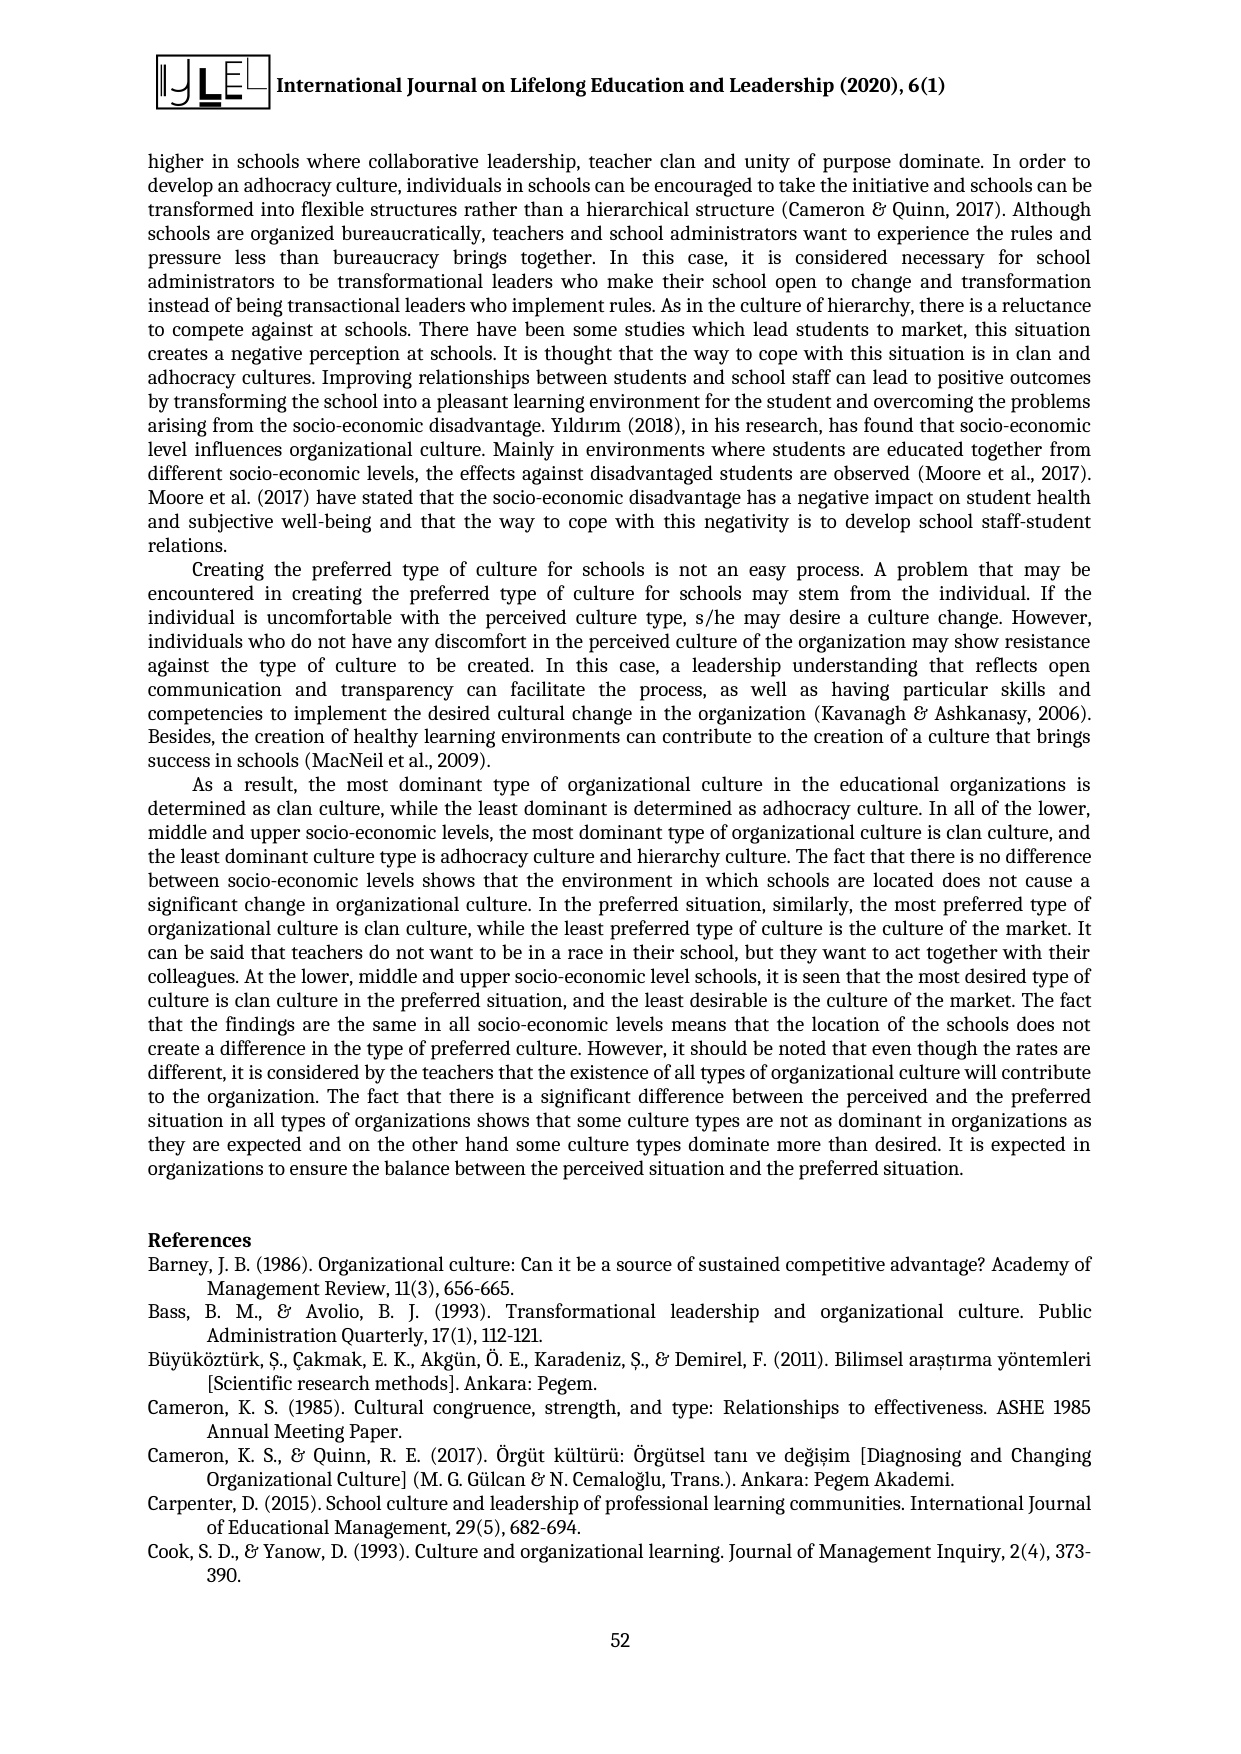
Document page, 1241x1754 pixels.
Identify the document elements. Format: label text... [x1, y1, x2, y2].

text Bass, B. M., & Avolio, B. J. (1993). Transformational leadership and organizational culture. Public Administration Quarterly, 17(1), 112-121. [148, 1300, 1093, 1348]
text Cook, S. D., & Yanow, D. (1993). Culture and organizational learning. Journal of Management Inquiry, 2(4), 373-390. [148, 1540, 1093, 1588]
text Barney, J. B. (1986). Organizational culture: Can it be a source of sustained competitive advantage? Academy of Management Review, 11(3), 656-665. [148, 1252, 1093, 1300]
picture [148, 53, 273, 113]
text Büyüköztürk, Ş., Çakmak, E. K., Akgün, Ö. E., Karadeniz, Ş., & Demirel, F. (2011). Bilimsel araştırma yöntemleri [Scientific research methods]. Ankara: Pegem. [148, 1348, 1093, 1396]
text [148, 150, 1093, 557]
text Carpenter, D. (2015). School culture and leadership of professional learning communities. International Journal of Educational Management, 29(5), 682-694. [148, 1492, 1093, 1540]
text References [148, 1228, 1093, 1252]
text Cameron, K. S., & Quinn, R. E. (2017). Örgüt kültürü: Örgütsel tanı ve değişim [Diagnosing and Changing Organizational Culture] (M. G. Gülcan & N. Cemaloğlu, Trans.). Ankara: Pegem Akademi. [148, 1444, 1093, 1492]
text As a result, the most dominant type of organizational culture in the educational organizations is determined as clan culture, while the least dominant is determined as adhocracy culture. In all of the lower, middle and upper socio-economic levels, the most dominant type of organizational culture is clan culture, and the least dominant culture type is adhocracy culture and hierarchy culture. The fact that there is no difference between socio-economic levels shows that the environment in which schools are located does not cause a significant change in organizational culture. In the preferred situation, similarly, the most preferred type of organizational culture is clan culture, while the least preferred type of culture is the culture of the market. It can be said that teachers do not want to be in a race in their school, but they want to act together with their colleagues. At the lower, middle and upper socio-economic level schools, it is seen that the most desired type of culture is clan culture in the preferred situation, and the least desirable is the culture of the market. The fact that the findings are the same in all socio-economic levels means that the location of the schools does not create a difference in the type of preferred culture. However, it should be noted that even though the rates are different, it is considered by the teachers that the existence of all types of organizational culture will contribute to the organization. The fact that there is a significant difference between the perceived and the preferred situation in all types of organizations shows that some culture types are not as dominant in organizations as they are expected and on the other hand some culture types dominate more than desired. It is expected in organizations to ensure the balance between the perceived situation and the preferred situation. [148, 773, 1093, 1180]
text Creating the preferred type of culture for schools is not an easy process. A problem that may be encountered in creating the preferred type of culture for schools may stem from the individual. If the individual is uncomfortable with the perceived culture type, s/he may desire a culture change. However, individuals who do not have any discomfort in the perceived culture of the organization may show resistance against the type of culture to be created. In this case, a leadership understanding that reflects open communication and transparency can facilitate the process, as well as having particular skills and competencies to implement the desired cultural change in the organization (Kavanagh & Ashkanasy, 2006). Besides, the creation of healthy learning environments can contribute to the creation of a culture that brings success in schools (MacNeil et al., 2009). [148, 557, 1093, 773]
text Cameron, K. S. (1985). Cultural congruence, strength, and type: Relationships to effectiveness. ASHE 1985 Annual Meeting Paper. [148, 1396, 1093, 1444]
